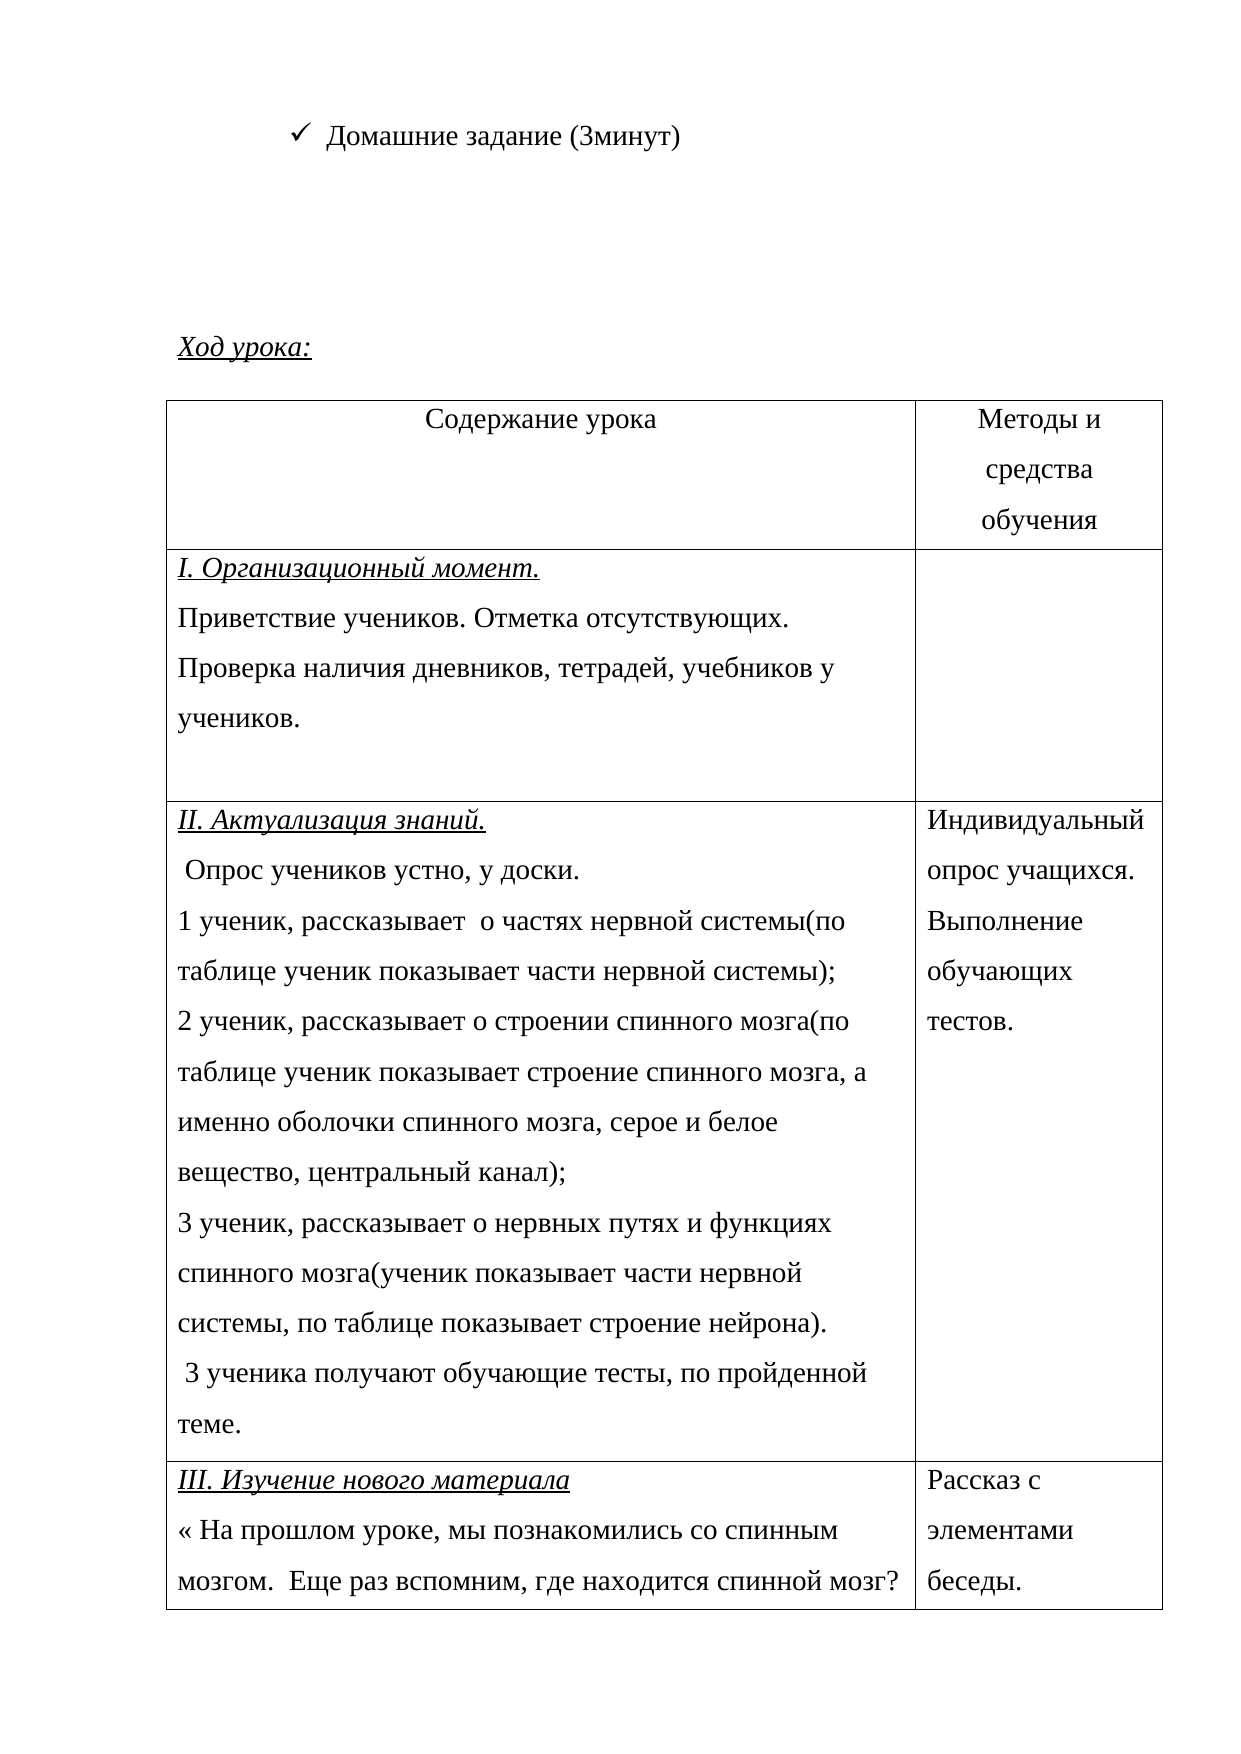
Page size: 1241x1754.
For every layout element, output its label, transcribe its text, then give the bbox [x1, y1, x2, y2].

table_header Содержание урока [167, 401, 915, 549]
table_cell I. Организационный момент. Приветствие учеников. Отметка отсутствующих. Проверка наличия дневников, тетрадей, учебников у учеников. [167, 550, 915, 801]
table_cell II. Актуализация знаний. Опрос учеников устно, у доски. 1 ученик, рассказывает о частях нервной системы(по таблице ученик показывает части нервной системы); 2 ученик, рассказывает о строении спинного мозга(по таблице ученик показывает строение спинного мозга, а именно оболочки спинного мозга, серое и белое вещество, центральный канал); 3 ученик, рассказывает о нервных путях и функциях спинного мозга(ученик показывает части нервной системы, по таблице показывает строение нейрона). 3 ученика получают обучающие тесты, по пройденной теме. [167, 802, 915, 1461]
text Ход урока: [177, 329, 1152, 363]
list Домашние задание (3минут) [288, 118, 1152, 294]
table_cell Индивидуальный опрос учащихся. Выполнение обучающих тестов. [916, 802, 1162, 1461]
table_cell [916, 550, 1162, 801]
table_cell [167, 1462, 915, 1609]
table_header Методы и средства обучения [916, 401, 1162, 549]
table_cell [916, 1462, 1162, 1609]
